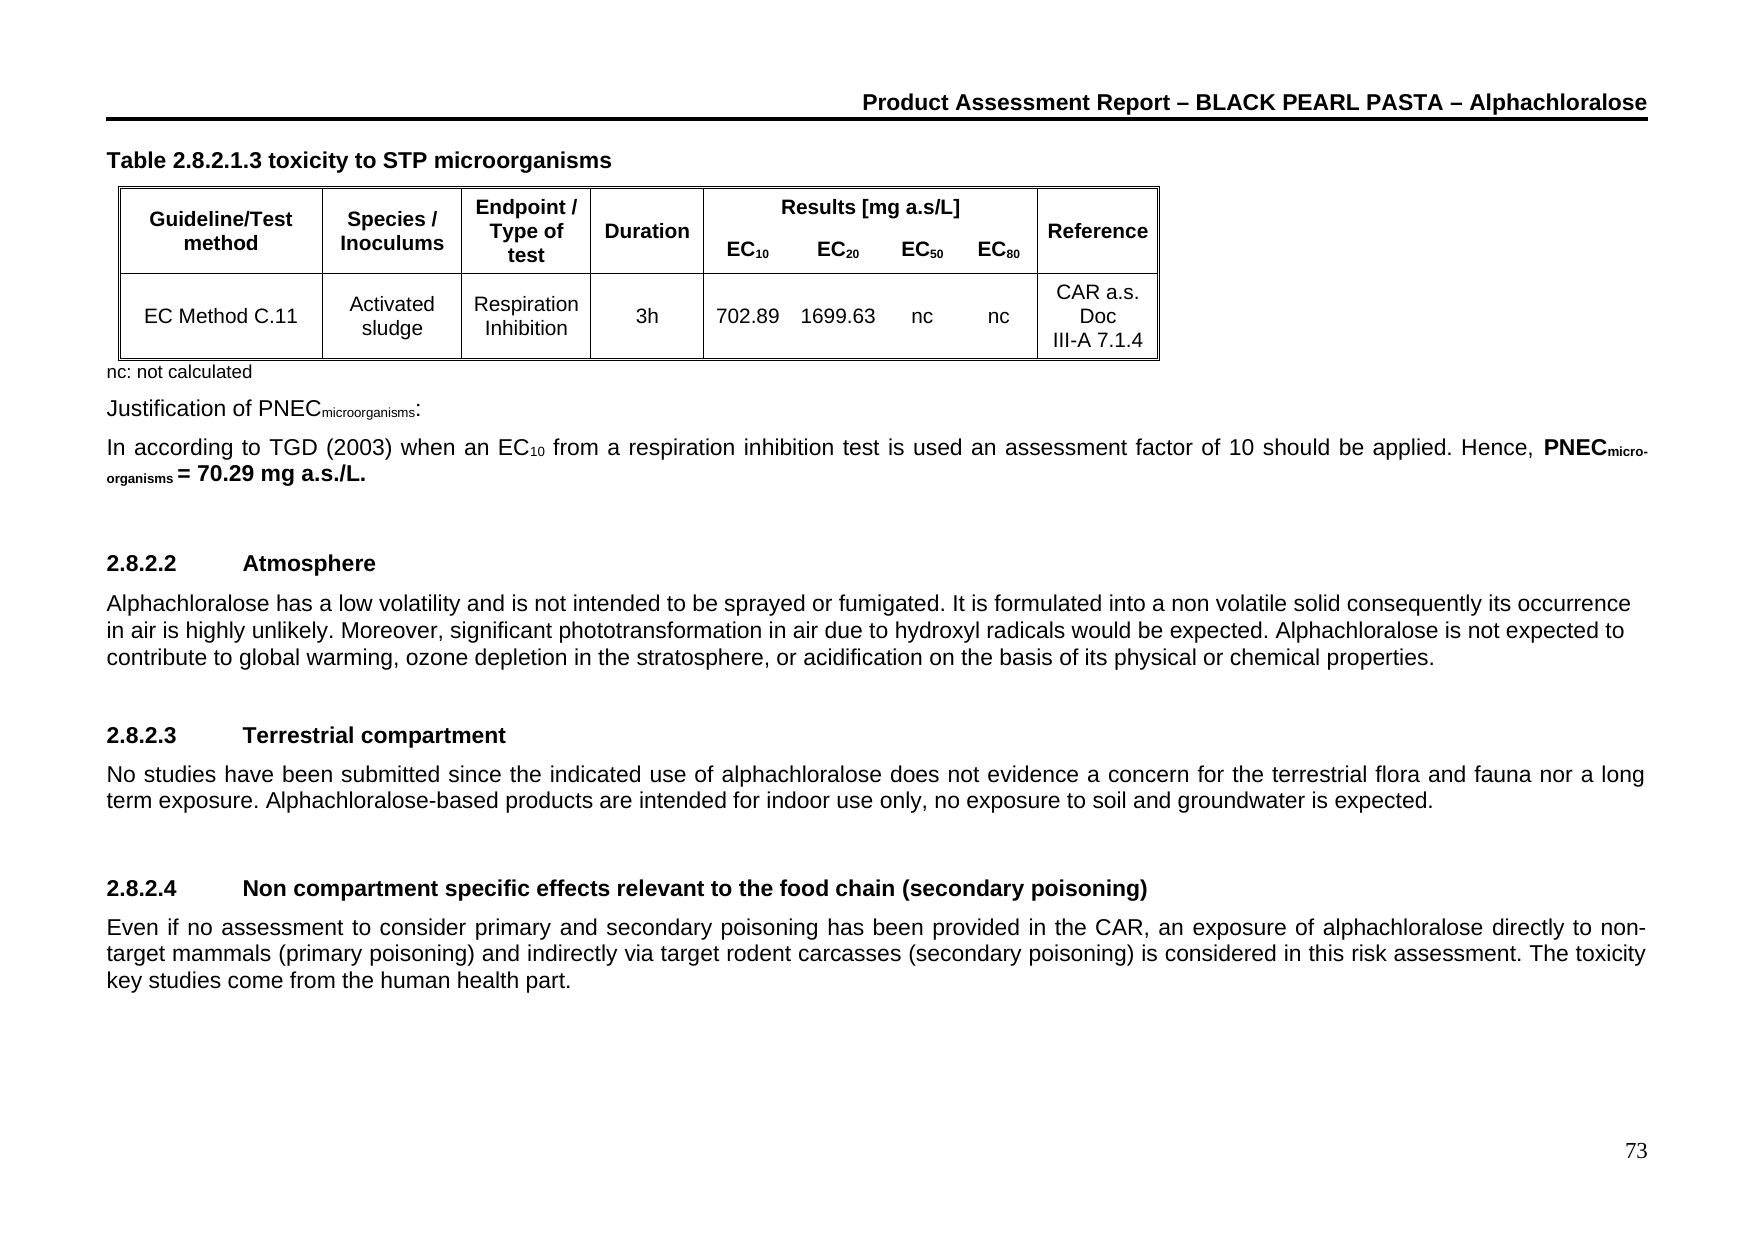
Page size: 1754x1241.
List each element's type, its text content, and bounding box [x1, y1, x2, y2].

text No studies have been submitted since the indicated use of alphachloralose does not evidence a concern for the terrestrial flora and fauna nor a long term exposure. Alphachloralose-based products are intended for indoor use only, no exposure to soil and groundwater is expected. [106, 761, 1648, 814]
table_header Guideline/Test method [121, 189, 322, 273]
table_header Duration [591, 189, 703, 273]
text In according to TGD (2003) when an EC10 from a respiration inhibition test is used an assessment factor of 10 should be applied. Hence, PNECmicro-organisms = 70.29 mg a.s./L. [106, 433, 1648, 486]
subtitle Non compartment specific effects relevant to the food chain (secondary poisoning) [106, 875, 1648, 902]
table_cell 3h [591, 274, 703, 357]
table_cell EC Method C.11 [121, 274, 322, 357]
subtitle Terrestrial compartment [106, 722, 1648, 748]
text Alphachloralose has a low volatility and is not intended to be sprayed or fumigated. It is formulated into a non volatile solid consequently its occurrence in air is highly unlikely. Moreover, significant phototransformation in air due to hydroxyl radicals would be expected. Alphachloralose is not expected to contribute to global warming, ozone depletion in the stratosphere, or acidification on the basis of its physical or chemical properties. [106, 589, 1648, 670]
table_cell nc [885, 274, 960, 357]
table_header Results [mg a.s/L] [704, 189, 1037, 225]
table_cell Respiration Inhibition [462, 274, 590, 357]
table_cell EC50 [885, 225, 960, 273]
table_cell CAR a.s. Doc III-A 7.1.4 [1038, 274, 1157, 357]
table_cell EC10 [704, 225, 791, 273]
text Table 2.8.2.1.3 toxicity to STP microorganisms [106, 147, 1648, 173]
table_cell 1699.63 [791, 274, 884, 357]
table_cell EC20 [791, 225, 884, 273]
table_cell nc [960, 274, 1037, 357]
table_cell EC80 [960, 225, 1037, 273]
subtitle Atmosphere [106, 550, 1648, 576]
table_header Species / Inoculums [323, 189, 461, 273]
table_cell 702.89 [704, 274, 791, 357]
table_header Reference [1038, 189, 1157, 273]
text Even if no assessment to consider primary and secondary poisoning has been provided in the CAR, an exposure of alphachloralose directly to non-target mammals (primary poisoning) and indirectly via target rodent carcasses (secondary poisoning) is considered in this risk assessment. The toxicity key studies come from the human health part. [106, 914, 1648, 993]
table_header Endpoint / Type of test [462, 189, 590, 273]
text Justification of PNECmicroorganisms: [106, 394, 1648, 421]
table_cell Activated sludge [323, 274, 461, 357]
text nc: not calculated [106, 361, 1648, 382]
